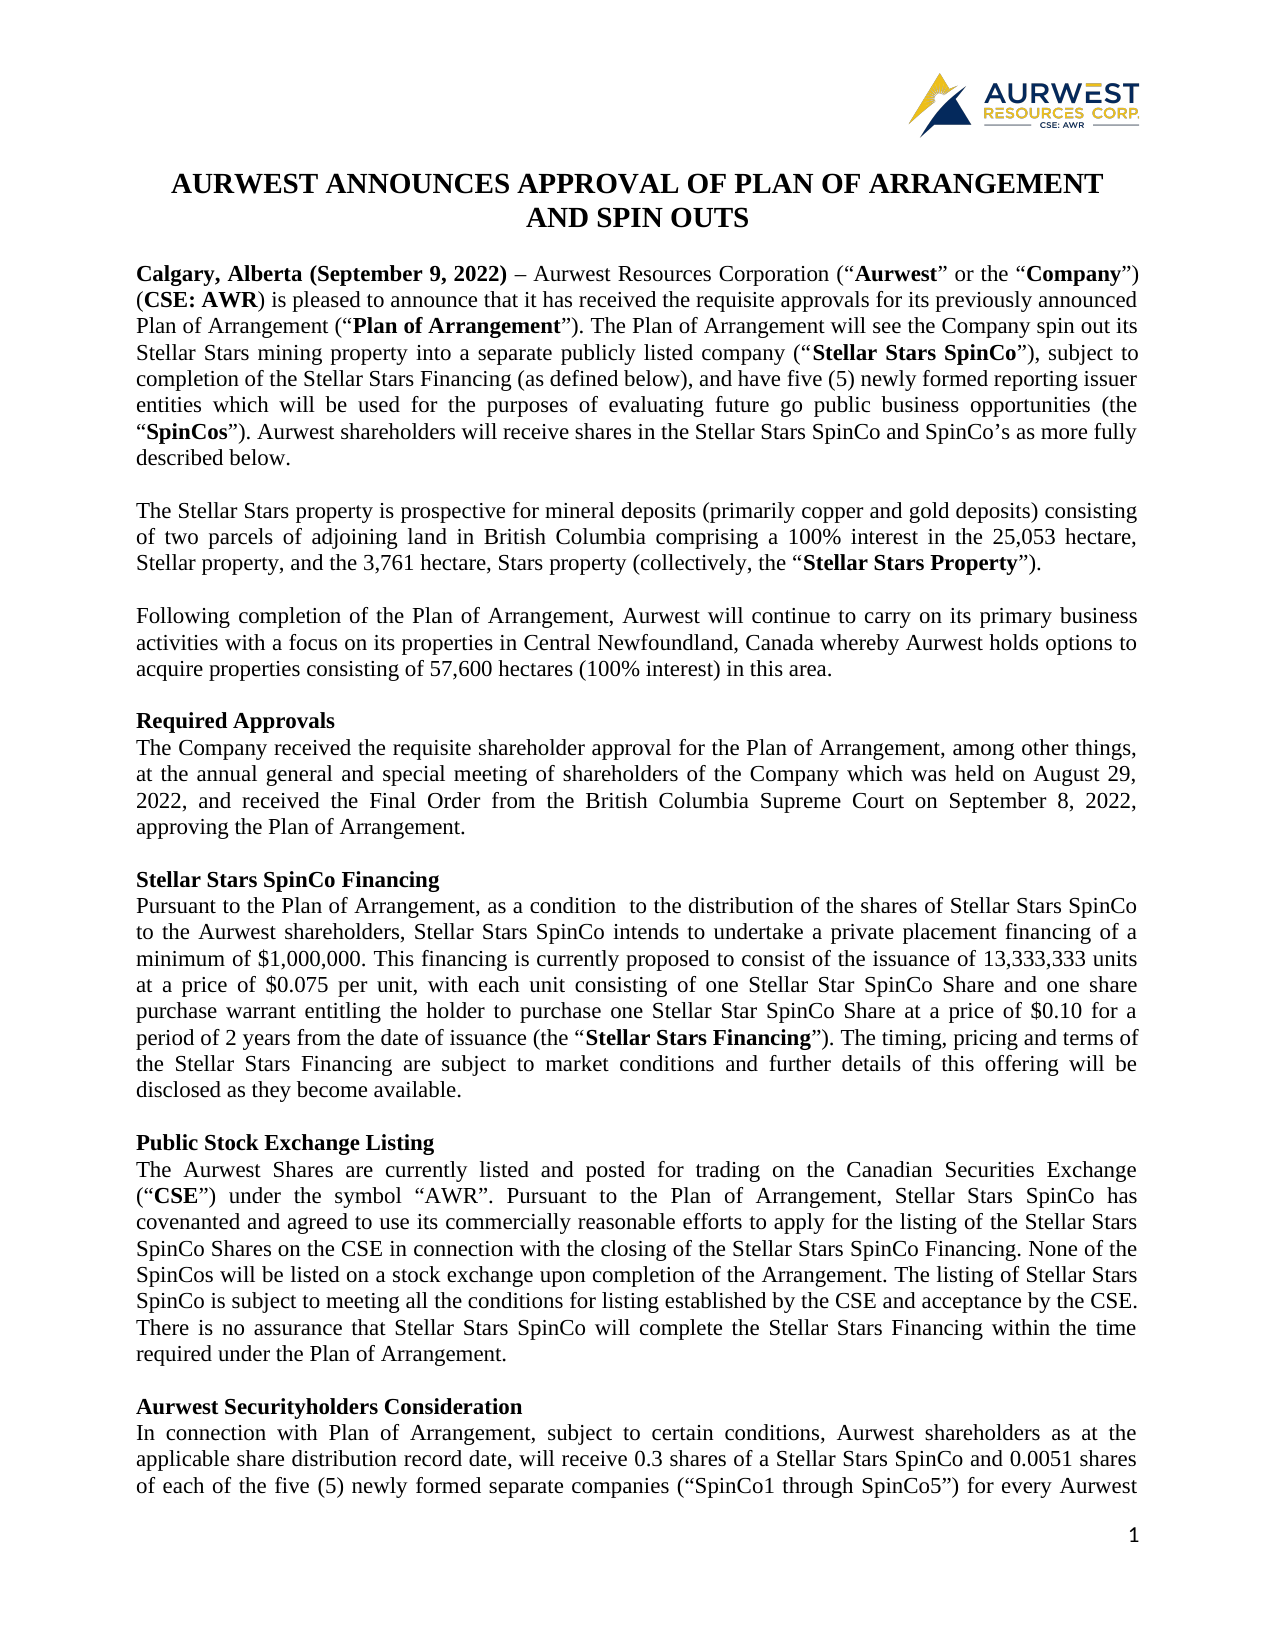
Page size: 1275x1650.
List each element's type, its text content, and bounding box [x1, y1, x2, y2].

text The Aurwest Shares are currently listed and posted for trading on the Canadian Securities Exchange (“CSE”) under the symbol “AWR”. Pursuant to the Plan of Arrangement, Stellar Stars SpinCo has covenanted and agreed to use its commercially reasonable efforts to apply for the listing of the Stellar Stars SpinCo Shares on the CSE in connection with the closing of the Stellar Stars SpinCo Financing. None of the SpinCos will be listed on a stock exchange upon completion of the Arrangement. The listing of Stellar Stars SpinCo is subject to meeting all the conditions for listing established by the CSE and acceptance by the CSE. There is no assurance that Stellar Stars SpinCo will complete the Stellar Stars Financing within the time required under the Plan of Arrangement. [136, 1156, 1139, 1366]
text AURWEST ANNOUNCES APPROVAL OF PLAN OF ARRANGEMENT AND SPIN OUTS [136, 166, 1139, 233]
text Following completion of the Plan of Arrangement, Aurwest will continue to carry on its primary business activities with a focus on its properties in Central Newfoundland, Canada whereby Aurwest holds options to acquire properties consisting of 57,600 hectares (100% interest) in this area. [136, 602, 1139, 681]
text The Company received the requisite shareholder approval for the Plan of Arrangement, among other things, at the annual general and special meeting of shareholders of the Company which was held on August 29, 2022, and received the Final Order from the British Columbia Supreme Court on September 8, 2022, approving the Plan of Arrangement. [136, 734, 1139, 839]
text Public Stock Exchange Listing [136, 1129, 1139, 1156]
text Pursuant to the Plan of Arrangement, as a condition to the distribution of the shares of Stellar Stars SpinCo to the Aurwest shareholders, Stellar Stars SpinCo intends to undertake a private placement financing of a minimum of $1,000,000. This financing is currently proposed to consist of the issuance of 13,333,333 units at a price of $0.075 per unit, with each unit consisting of one Stellar Star SpinCo Share and one share purchase warrant entitling the holder to purchase one Stellar Star SpinCo Share at a price of $0.10 for a period of 2 years from the date of issuance (the “Stellar Stars Financing”). The timing, pricing and terms of the Stellar Stars Financing are subject to market conditions and further details of this offering will be disclosed as they become available. [136, 892, 1139, 1103]
text Required Approvals [136, 708, 1139, 734]
text The Stellar Stars property is prospective for mineral deposits (primarily copper and gold deposits) consisting of two parcels of adjoining land in British Columbia comprising a 100% interest in the 25,053 hectare, Stellar property, and the 3,761 hectare, Stars property (collectively, the “Stellar Stars Property”). [136, 497, 1139, 576]
text Aurwest Securityholders Consideration [136, 1393, 1139, 1419]
picture [908, 73, 1140, 138]
text Stellar Stars SpinCo Financing [136, 866, 1139, 892]
text Calgary, Alberta (September 9, 2022) – Aurwest Resources Corporation (“Aurwest” or the “Company”) (CSE: AWR) is pleased to announce that it has received the requisite approvals for its previously announced Plan of Arrangement (“Plan of Arrangement”). The Plan of Arrangement will see the Company spin out its Stellar Stars mining property into a separate publicly listed company (“Stellar Stars SpinCo”), subject to completion of the Stellar Stars Financing (as defined below), and have five (5) newly formed reporting issuer entities which will be used for the purposes of evaluating future go public business opportunities (the “SpinCos”). Aurwest shareholders will receive shares in the Stellar Stars SpinCo and SpinCo’s as more fully described below. [136, 259, 1139, 470]
